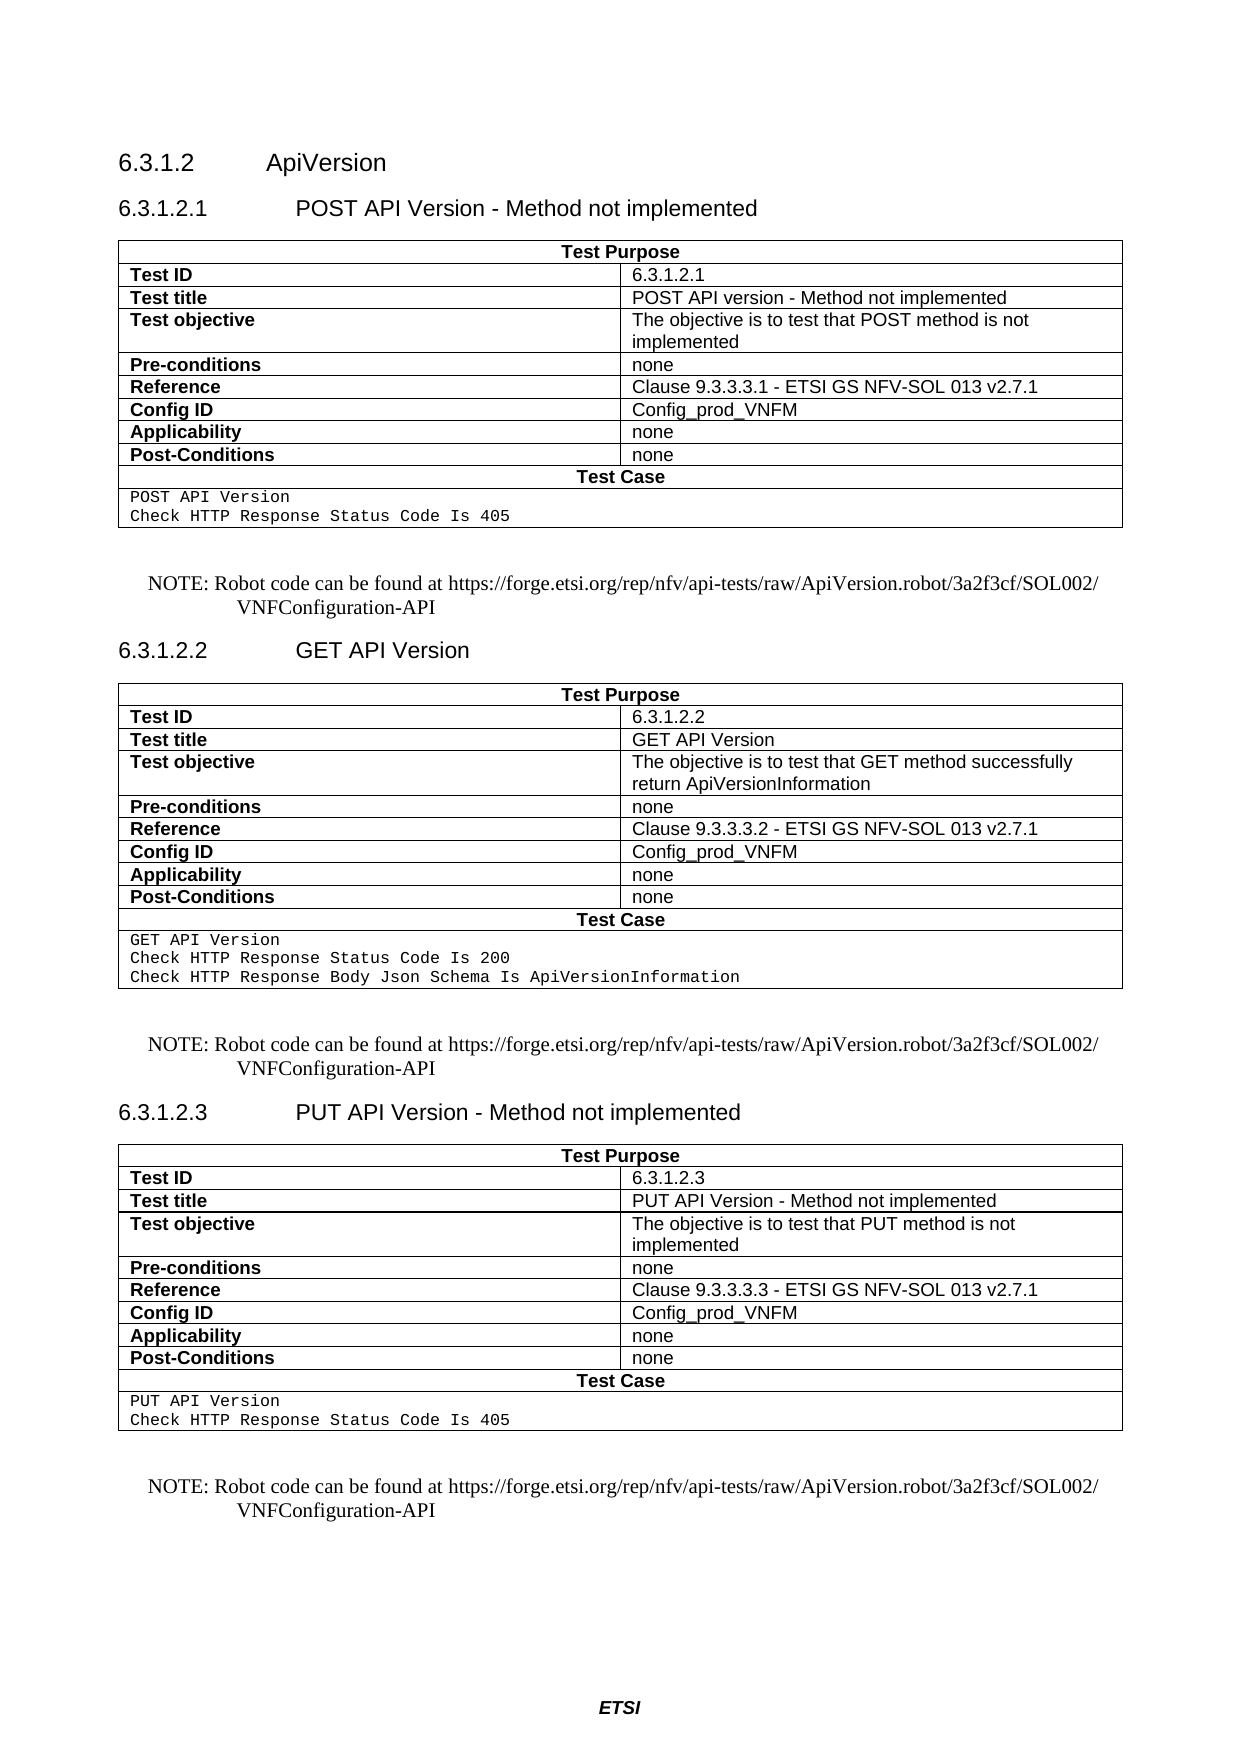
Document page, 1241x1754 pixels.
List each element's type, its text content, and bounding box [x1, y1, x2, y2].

table_cell Pre-conditions [119, 796, 620, 817]
table_cell The objective is to test that GET method successfully return ApiVersionInformation [621, 751, 1122, 794]
table_cell none [621, 863, 1122, 885]
table_cell Applicability [119, 421, 620, 443]
table_cell none [621, 353, 1122, 375]
table_cell none [621, 1347, 1122, 1368]
table_cell Test Case [119, 466, 1122, 488]
table_cell Test ID [119, 264, 620, 286]
subtitle 6.3.1.2.1 POST API Version - Method not implemented [118, 195, 1122, 222]
table_cell Test objective [119, 309, 620, 352]
table_cell Clause 9.3.3.3.1 - ETSI GS NFV-SOL 013 v2.7.1 [621, 376, 1122, 397]
table_cell Test title [119, 1190, 620, 1211]
table_cell POST API version - Method not implemented [621, 287, 1122, 308]
table_cell Post-Conditions [119, 1347, 620, 1368]
table_cell Clause 9.3.3.3.2 - ETSI GS NFV-SOL 013 v2.7.1 [621, 818, 1122, 840]
table_cell Reference [119, 1279, 620, 1301]
table_cell PUT API Version Check HTTP Response Status Code Is 405 [119, 1392, 1122, 1430]
table_cell Config_prod_VNFM [621, 841, 1122, 862]
table_cell Post-Conditions [119, 886, 620, 907]
table_cell Pre-conditions [119, 353, 620, 375]
table_cell none [621, 796, 1122, 817]
table_header Test Purpose [119, 1145, 1122, 1166]
table_cell Test title [119, 729, 620, 750]
text NOTE: Robot code can be found at https://forge.etsi.org/rep/nfv/api-tests/raw/ApiVersion.robot/3a2f3cf/SOL002/VNFConfiguration-API [148, 571, 1122, 619]
subtitle 6.3.1.2.3 PUT API Version - Method not implemented [118, 1098, 1122, 1125]
table_header Test Purpose [119, 241, 1122, 263]
table_cell Applicability [119, 1324, 620, 1346]
table_cell none [621, 1324, 1122, 1346]
table_cell Test ID [119, 1167, 620, 1189]
table_cell Test Case [119, 909, 1122, 930]
table_cell The objective is to test that POST method is not implemented [621, 309, 1122, 352]
table_cell 6.3.1.2.2 [621, 706, 1122, 728]
table_cell Test ID [119, 706, 620, 728]
table_cell Config_prod_VNFM [621, 1302, 1122, 1323]
table_cell GET API Version [621, 729, 1122, 750]
subtitle 6.3.1.2 ApiVersion [118, 148, 1122, 176]
subtitle 6.3.1.2.2 GET API Version [118, 637, 1122, 664]
table_cell PUT API Version - Method not implemented [621, 1190, 1122, 1211]
table_cell Config ID [119, 1302, 620, 1323]
table_cell 6.3.1.2.3 [621, 1167, 1122, 1189]
table_cell Pre-conditions [119, 1257, 620, 1278]
table_cell Test Case [119, 1370, 1122, 1391]
table_cell Reference [119, 376, 620, 397]
text NOTE: Robot code can be found at https://forge.etsi.org/rep/nfv/api-tests/raw/ApiVersion.robot/3a2f3cf/SOL002/VNFConfiguration-API [148, 1032, 1122, 1080]
table_cell Test objective [119, 751, 620, 794]
table_cell none [621, 421, 1122, 443]
table_cell Clause 9.3.3.3.3 - ETSI GS NFV-SOL 013 v2.7.1 [621, 1279, 1122, 1301]
table_cell 6.3.1.2.1 [621, 264, 1122, 286]
table_cell Post-Conditions [119, 444, 620, 465]
text NOTE: Robot code can be found at https://forge.etsi.org/rep/nfv/api-tests/raw/ApiVersion.robot/3a2f3cf/SOL002/VNFConfiguration-API [148, 1474, 1122, 1522]
table_cell Test objective [119, 1213, 620, 1256]
table_cell GET API Version Check HTTP Response Status Code Is 200 Check HTTP Response Body Json Schema Is ApiVersionInformation [119, 931, 1122, 988]
table_cell none [621, 886, 1122, 907]
table_cell Test title [119, 287, 620, 308]
table_cell Config_prod_VNFM [621, 399, 1122, 420]
table_cell POST API Version Check HTTP Response Status Code Is 405 [119, 489, 1122, 527]
table_cell Reference [119, 818, 620, 840]
table_header Test Purpose [119, 684, 1122, 705]
table_cell Config ID [119, 841, 620, 862]
table_cell Applicability [119, 863, 620, 885]
table_cell The objective is to test that PUT method is not implemented [621, 1213, 1122, 1256]
table_cell Config ID [119, 399, 620, 420]
table_cell none [621, 1257, 1122, 1278]
table_cell none [621, 444, 1122, 465]
